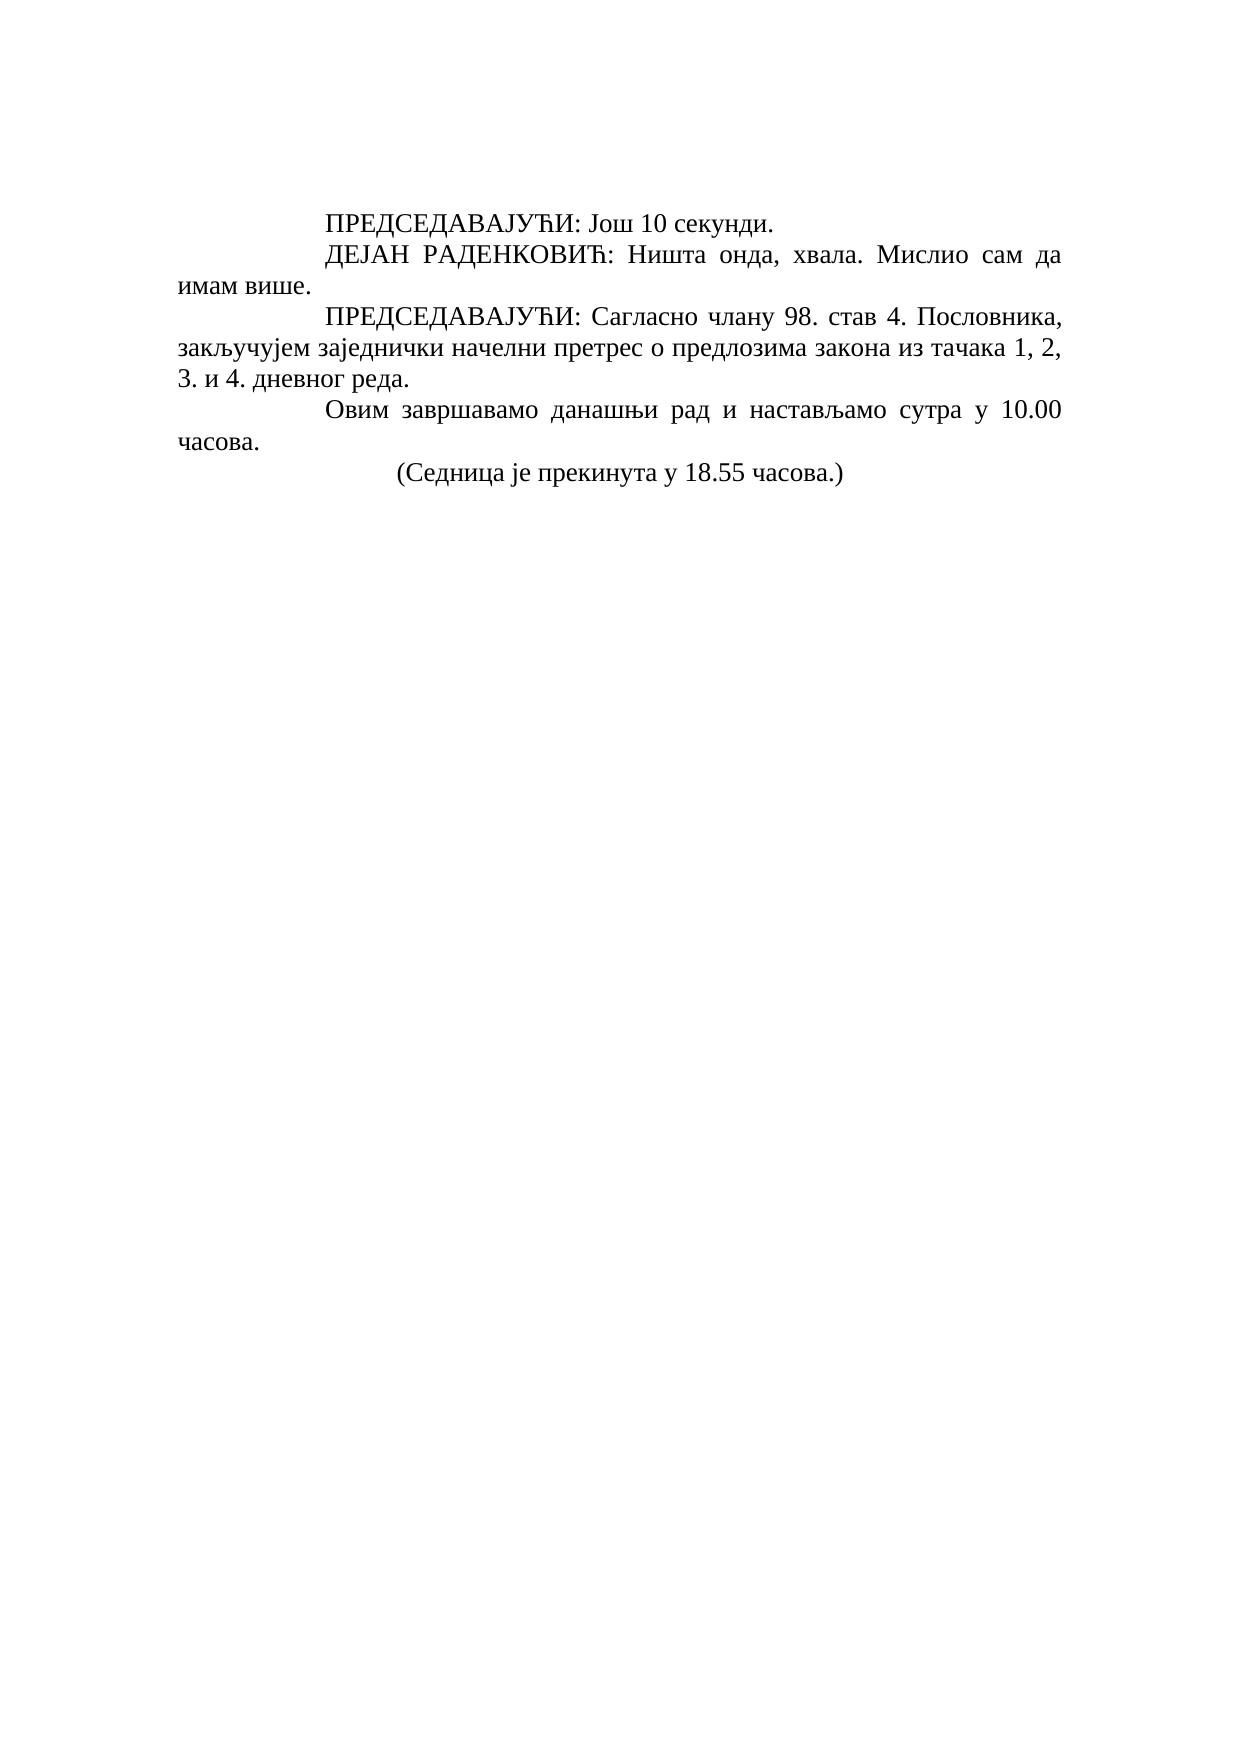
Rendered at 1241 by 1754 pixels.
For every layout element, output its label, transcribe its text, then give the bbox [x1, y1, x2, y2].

text ПРЕДСЕДАВАЈУЋИ: Сагласно члану 98. став 4. Пословника, закључујем заједнички начелни претрес о предлозима закона из тачака 1, 2, 3. и 4. дневног реда. [177, 300, 1063, 394]
text ДЕЈАН РАДЕНКОВИЋ: Ништа онда, хвала. Мислио сам да имам више. [177, 238, 1063, 300]
text ПРЕДСЕДАВАЈУЋИ: Још 10 секунди. [177, 207, 1063, 238]
text (Седница је прекинута у 18.55 часова.) [177, 456, 1063, 487]
text Овим завршавамо данашњи рад и настављамо сутра у 10.00 часова. [177, 394, 1063, 456]
